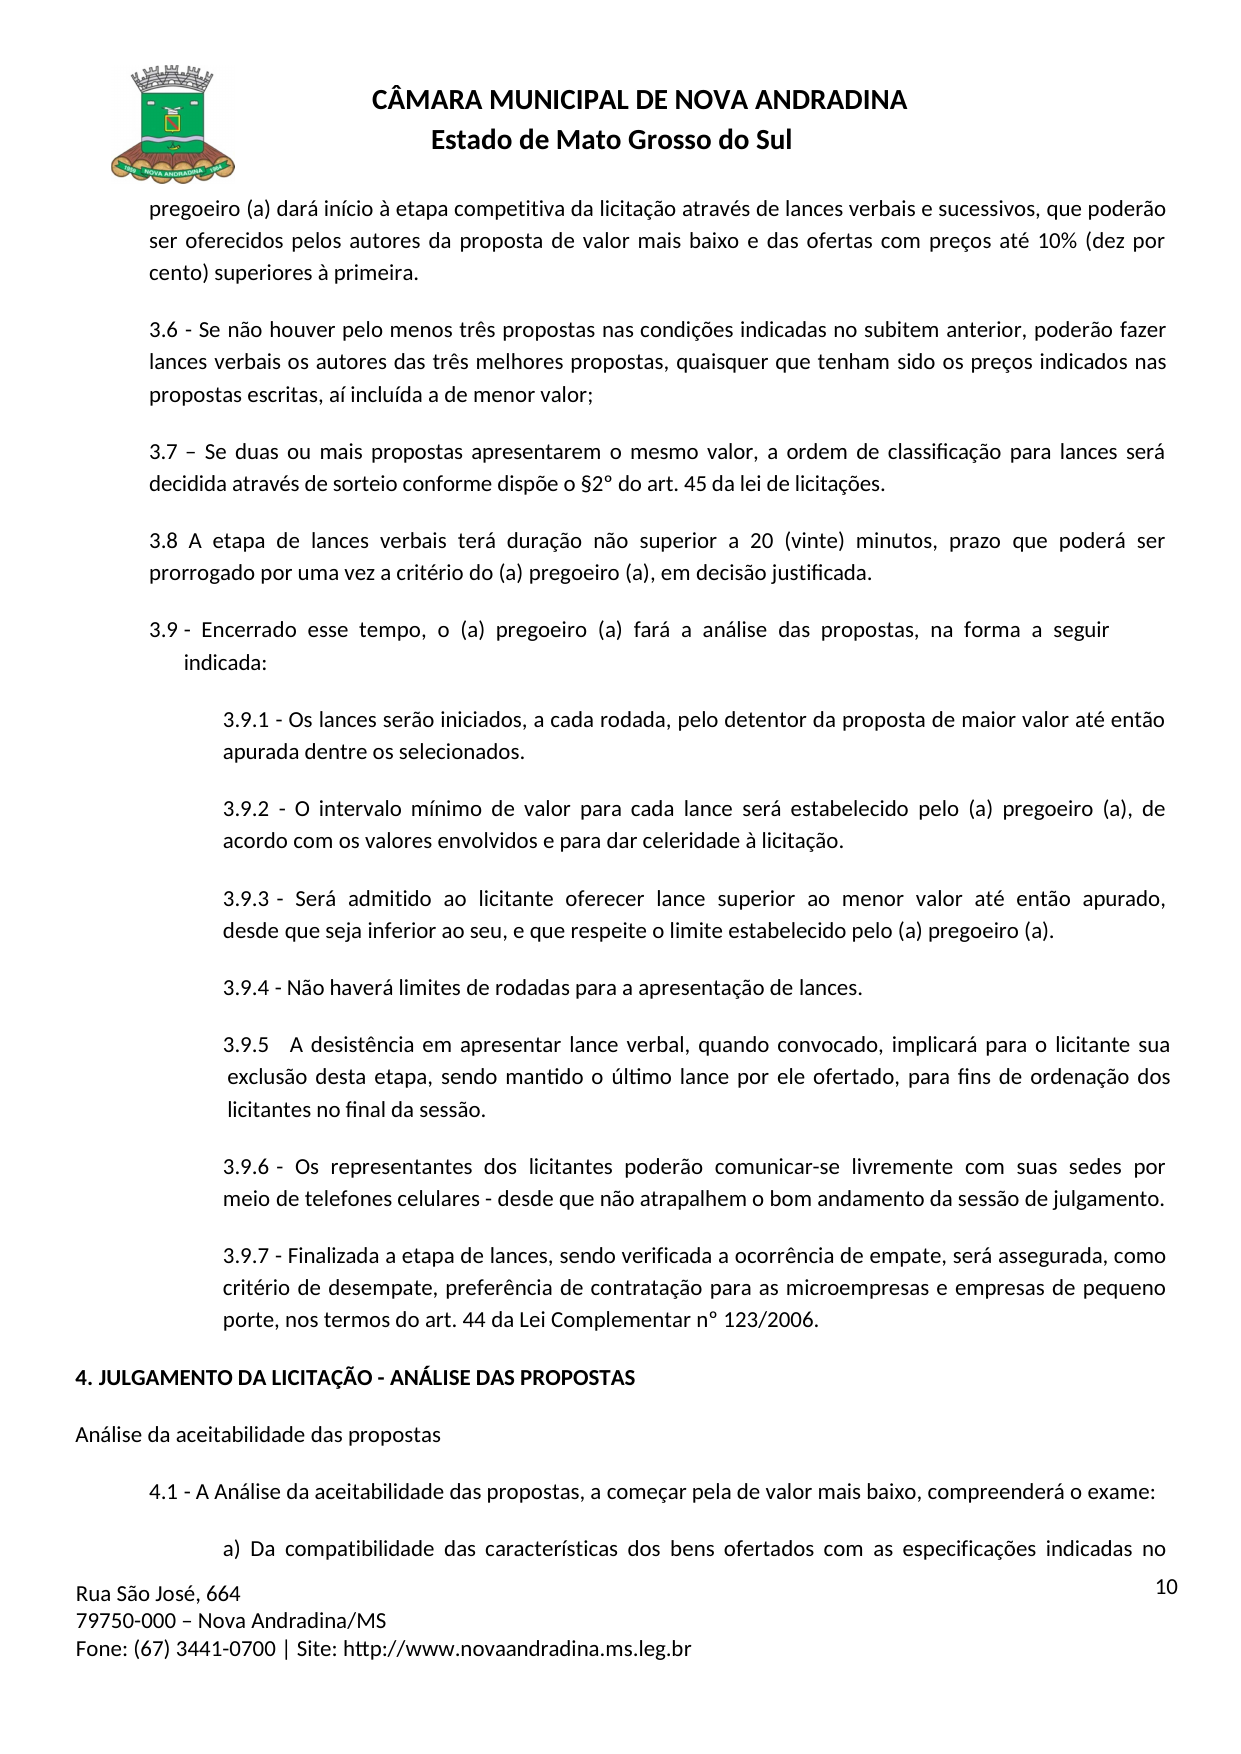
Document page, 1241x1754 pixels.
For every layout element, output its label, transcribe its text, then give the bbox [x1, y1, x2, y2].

list - Finalizada a etapa de lances, sendo verificada a ocorrência de empate, será assegurada, como critério de desempate, preferência de contratação para as microempresas e empresas de pequeno porte, nos termos do art. 44 da Lei Complementar nº 123/2006. [223, 1241, 1166, 1334]
list - Não haverá limites de rodadas para a apresentação de lances. [223, 973, 863, 1001]
list - Será admitido ao licitante oferecer lance superior ao menor valor até então apurado, desde que seja inferior ao seu, e que respeite o limite estabelecido pelo (a) pregoeiro (a). [223, 884, 1166, 944]
list - Os lances serão iniciados, a cada rodada, pelo detentor da proposta de maior valor até então apurada dentre os selecionados. [223, 705, 1166, 765]
list A desistência em apresentar lance verbal, quando convocado, implicará para o licitante sua exclusão desta etapa, sendo mantido o último lance por ele ofertado, para fins de ordenação dos licitantes no final da sessão. [223, 1030, 1173, 1123]
list - Se não houver pelo menos três propostas nas condições indicadas no subitem anterior, poderão fazer lances verbais os autores das três melhores propostas, quaisquer que tenham sido os preços indicados nas propostas escritas, aí incluída a de menor valor; [149, 315, 1166, 408]
text Análise da aceitabilidade das propostas [75, 1420, 1166, 1448]
list A etapa de lances verbais terá duração não superior a 20 (vinte) minutos, prazo que poderá ser prorrogado por uma vez a critério do (a) pregoeiro (a), em decisão justificada. [149, 526, 1166, 586]
list - O intervalo mínimo de valor para cada lance será estabelecido pelo (a) pregoeiro (a), de acordo com os valores envolvidos e para dar celeridade à licitação. [223, 794, 1166, 854]
list – Se duas ou mais propostas apresentarem o mesmo valor, a ordem de classificação para lances será decidida através de sorteio conforme dispõe o §2º do art. 45 da lei de licitações. [149, 437, 1166, 497]
list - Os representantes dos licitantes poderão comunicar-se livremente com suas sedes por meio de telefones celulares - desde que não atrapalhem o bom andamento da sessão de julgamento. [223, 1152, 1166, 1212]
picture [111, 65, 235, 184]
subtitle JULGAMENTO DA LICITAÇÃO - ANÁLISE DAS PROPOSTAS [75, 1363, 1178, 1391]
list - A Análise da aceitabilidade das propostas, a começar pela de valor mais baixo, compreenderá o exame: [149, 1477, 1156, 1505]
list - Encerrado esse tempo, o (a) pregoeiro (a) fará a análise das propostas, na forma a seguir indicada: [149, 616, 1110, 676]
list Da compatibilidade das características dos bens ofertados com as especificações indicadas no Anexo I; [223, 1534, 1166, 1562]
